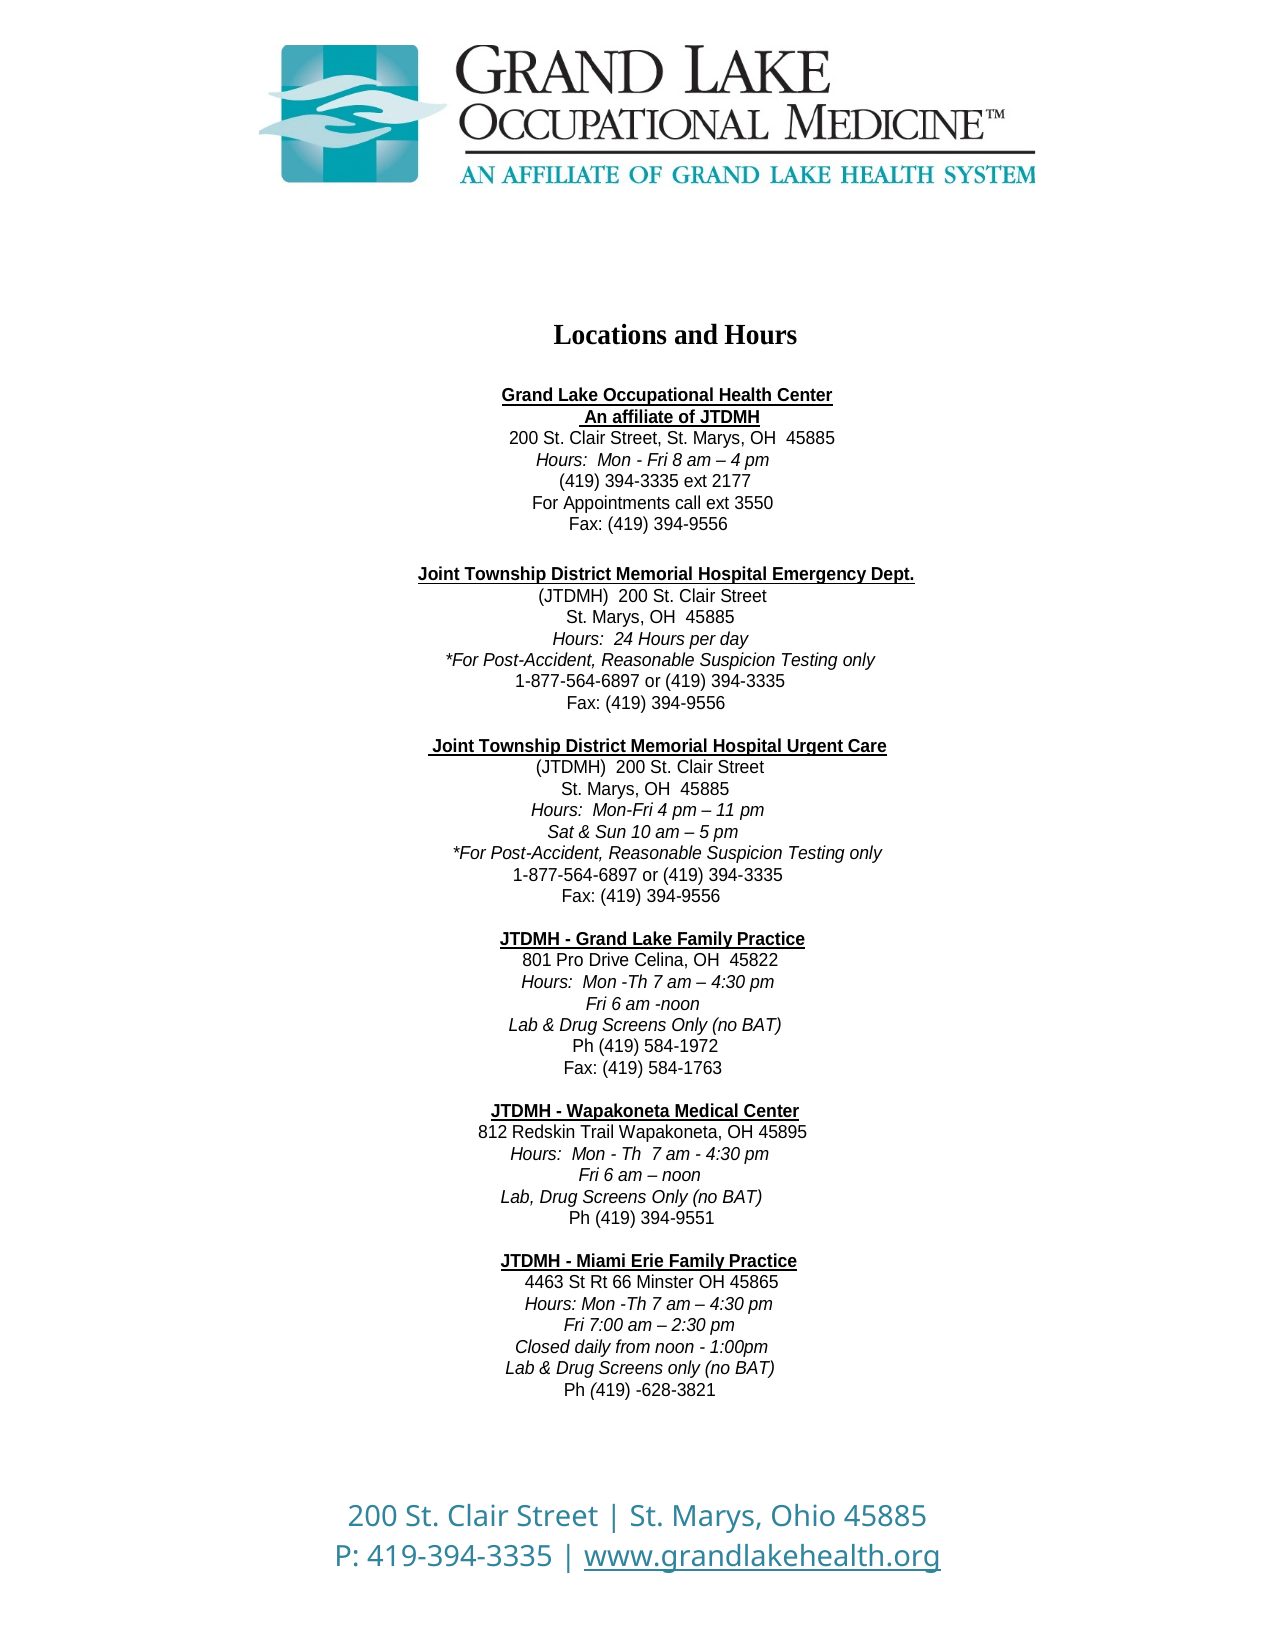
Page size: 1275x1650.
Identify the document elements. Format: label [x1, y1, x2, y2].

picture [258, 45, 1035, 196]
